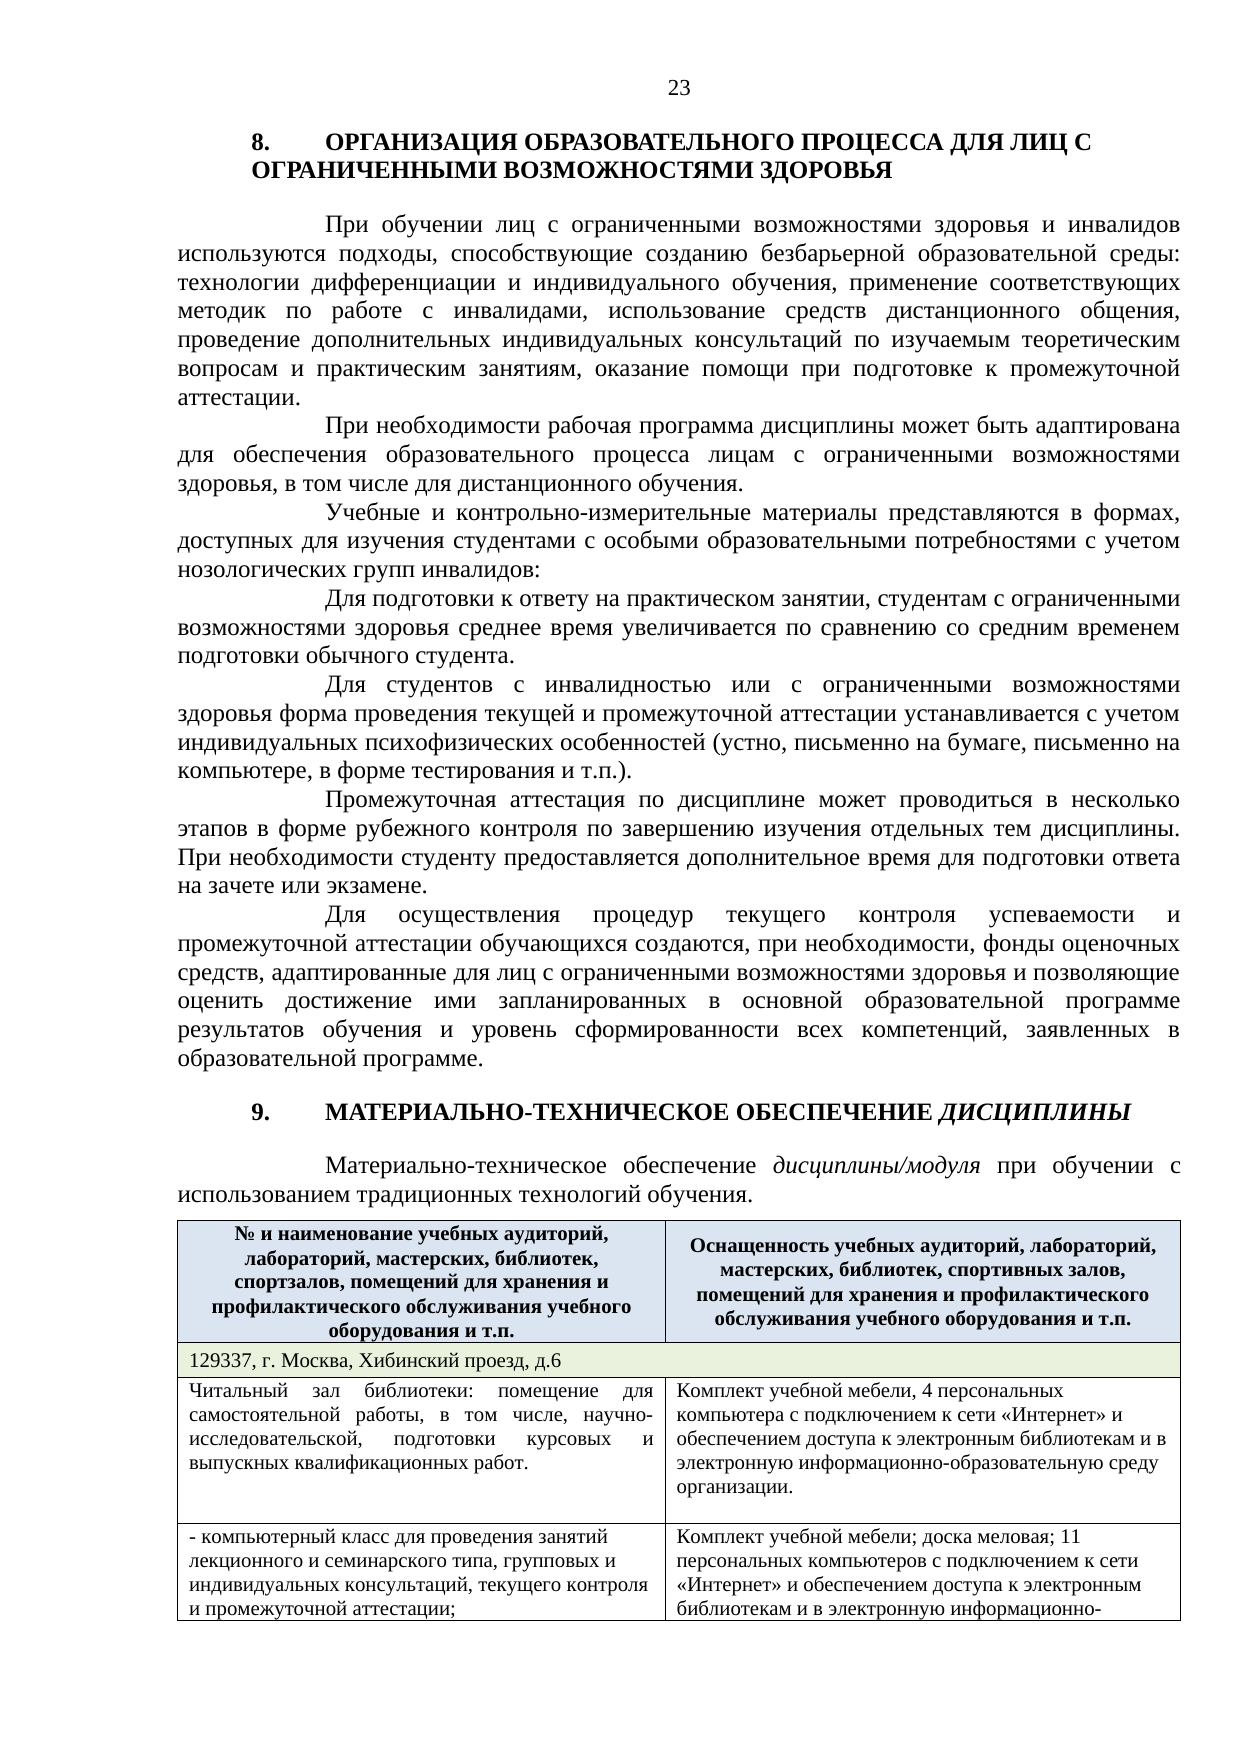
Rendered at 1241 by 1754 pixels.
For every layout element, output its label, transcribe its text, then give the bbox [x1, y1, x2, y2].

list Материально-техническое обеспечение дисциплины/модуля при обучении с использованием традиционных технологий обучения. [177, 1150, 1181, 1208]
list При обучении лиц с ограниченными возможностями здоровья и инвалидов используются подходы, способствующие созданию безбарьерной образовательной среды: технологии дифференциации и индивидуального обучения, применение соответствующих методик по работе с инвалидами, использование средств дистанционного общения, проведение дополнительных индивидуальных консультаций по изучаемым теоретическим вопросам и практическим занятиям, оказание помощи при подготовке к промежуточной аттестации. [177, 209, 1181, 410]
table_cell Читальный зал библиотеки: помещение для самостоятельной работы, в том числе, научно- исследовательской, подготовки курсовых и выпускных квалификационных работ. [178, 1378, 665, 1522]
list Для осуществления процедур текущего контроля успеваемости и промежуточной аттестации обучающихся создаются, при необходимости, фонды оценочных средств, адаптированные для лиц с ограниченными возможностями здоровья и позволяющие оценить достижение ими запланированных в основной образовательной программе результатов обучения и уровень сформированности всех компетенций, заявленных в образовательной программе. [177, 899, 1181, 1072]
table_cell Комплект учебной мебели, 4 персональных компьютера с подключением к сети «Интернет» и обеспечением доступа к электронным библиотекам и в электронную информационно-образовательную среду организации. [666, 1378, 1180, 1522]
list Для подготовки к ответу на практическом занятии, студентам с ограниченными возможностями здоровья среднее время увеличивается по сравнению со средним временем подготовки обычного студента. [177, 583, 1181, 669]
table_cell . Москва, Хибинский проезд, д.6 [178, 1343, 1180, 1377]
list Учебные и контрольно-измерительные материалы представляются в формах, доступных для изучения студентами с особыми образовательными потребностями с учетом нозологических групп инвалидов: [177, 497, 1181, 583]
list При необходимости рабочая программа дисциплины может быть адаптирована для обеспечения образовательного процесса лицам с ограниченными возможностями здоровья, в том числе для дистанционного обучения. [177, 410, 1181, 497]
list Промежуточная аттестация по дисциплине может проводиться в несколько этапов в форме рубежного контроля по завершению изучения отдельных тем дисциплины. При необходимости студенту предоставляется дополнительное время для подготовки ответа на зачете или экзамене. [177, 784, 1181, 899]
list Для студентов с инвалидностью или с ограниченными возможностями здоровья форма проведения текущей и промежуточной аттестации устанавливается с учетом индивидуальных психофизических особенностей (устно, письменно на бумаге, письменно на компьютере, в форме тестирования и т.п.). [177, 669, 1181, 784]
subtitle МАТЕРИАЛЬНО-ТЕХНИЧЕСКОЕ ОБЕСПЕЧЕНИЕ ДИСЦИПЛИНЫ [251, 1097, 1181, 1125]
subtitle ОРГАНИЗАЦИЯ ОБРАЗОВАТЕЛЬНОГО ПРОЦЕССА ДЛЯ ЛИЦ С ОГРАНИЧЕННЫМИ ВОЗМОЖНОСТЯМИ ЗДОРОВЬЯ [251, 127, 1181, 184]
